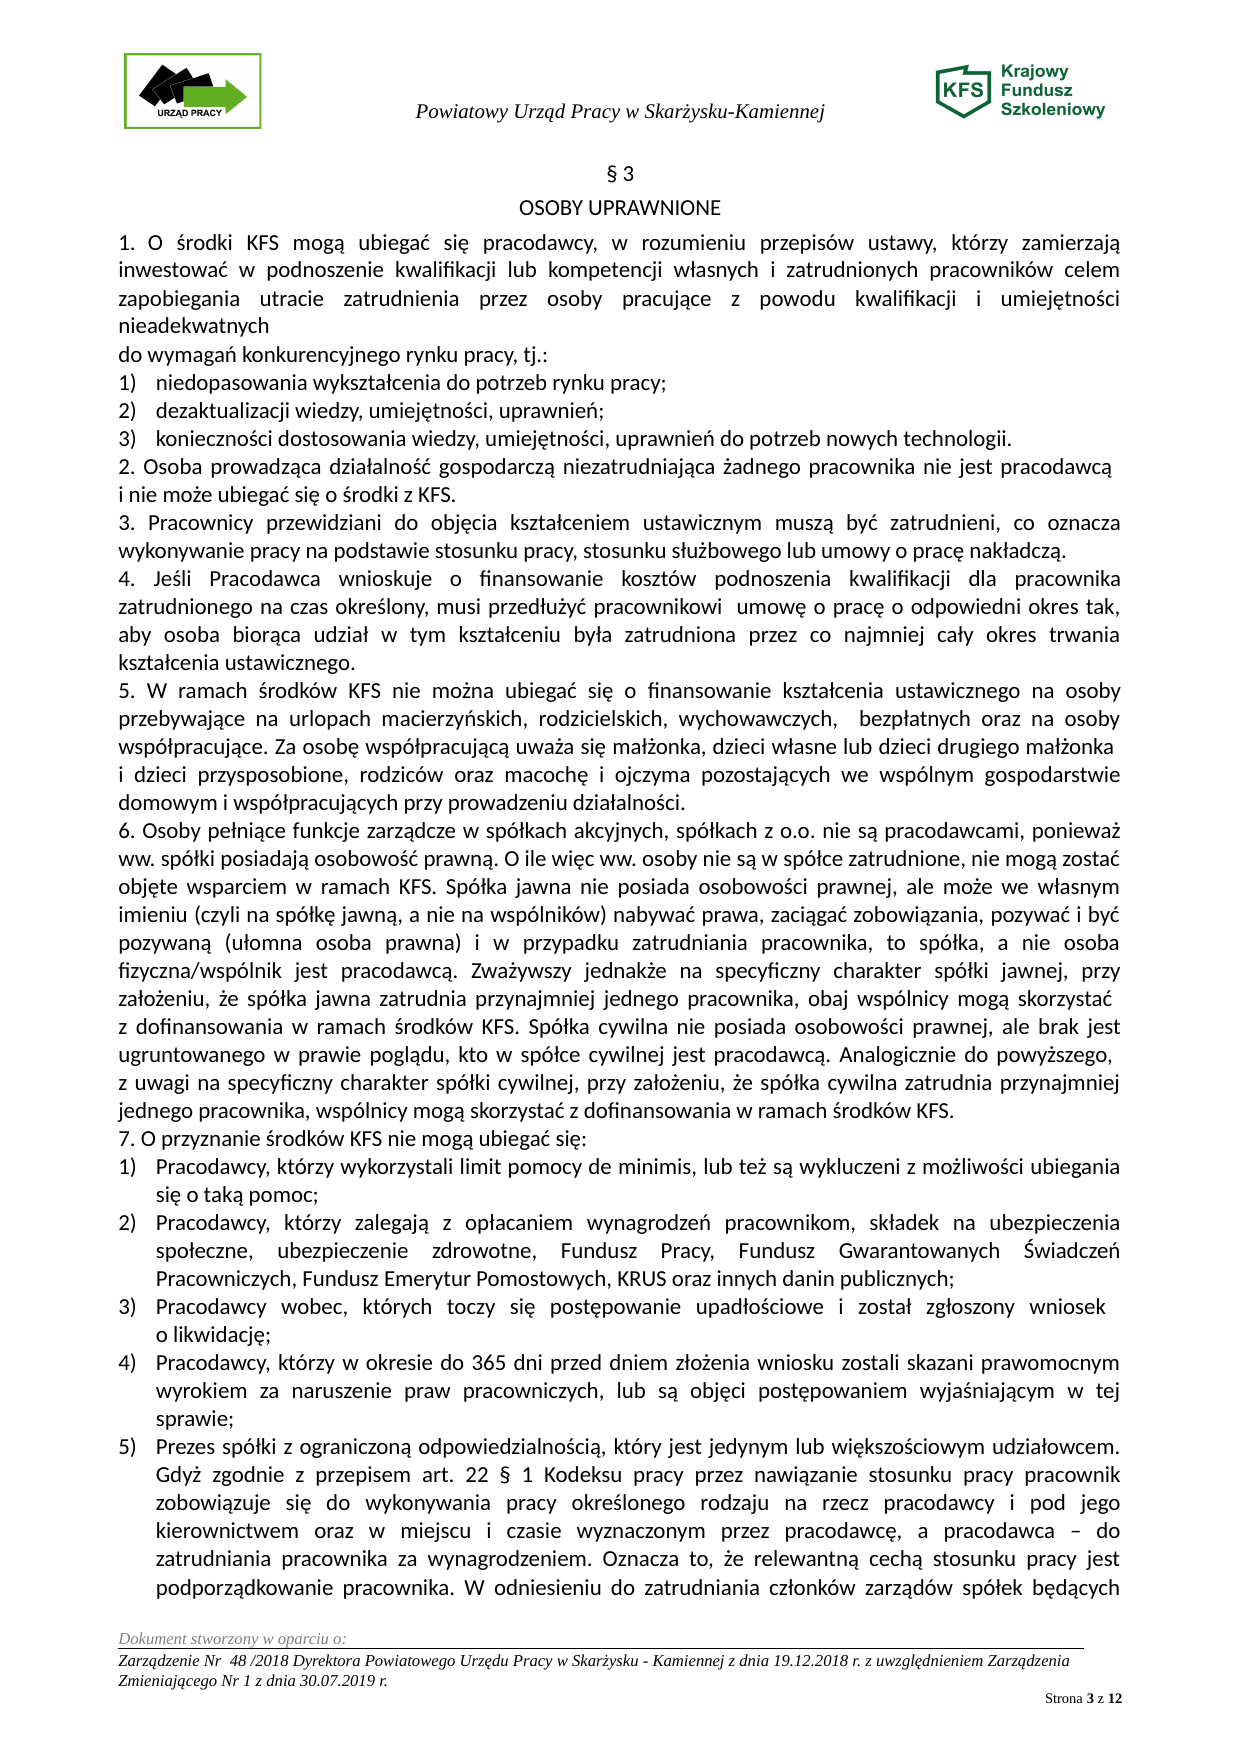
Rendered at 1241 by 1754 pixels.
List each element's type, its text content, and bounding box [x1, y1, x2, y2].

list niedopasowania wykształcenia do potrzeb rynku pracy; [118, 368, 1092, 396]
text OSOBY UPRAWNIONE [118, 193, 1122, 221]
list konieczności dostosowania wiedzy, umiejętności, uprawnień do potrzeb nowych technologii. [118, 424, 1092, 452]
text 6. Osoby pełniące funkcje zarządcze w spółkach akcyjnych, spółkach z o.o. nie są pracodawcami, ponieważ ww. spółki posiadają osobowość prawną. O ile więc ww. osoby nie są w spółce zatrudnione, nie mogą zostać objęte wsparciem w ramach KFS. Spółka jawna nie posiada osobowości prawnej, ale może we własnym imieniu (czyli na spółkę jawną, a nie na wspólników) nabywać prawa, zaciągać zobowiązania, pozywać i być pozywaną (ułomna osoba prawna) i w przypadku zatrudniania pracownika, to spółka, a nie osoba fizyczna/wspólnik jest pracodawcą. Zważywszy jednakże na specyficzny charakter spółki jawnej, przy założeniu, że spółka jawna zatrudnia przynajmniej jednego pracownika, obaj wspólnicy mogą skorzystać z dofinansowania w ramach środków KFS. Spółka cywilna nie posiada osobowości prawnej, ale brak jest ugruntowanego w prawie poglądu, kto w spółce cywilnej jest pracodawcą. Analogicznie do powyższego, z uwagi na specyficzny charakter spółki cywilnej, przy założeniu, że spółka cywilna zatrudnia przynajmniej jednego pracownika, wspólnicy mogą skorzystać z dofinansowania w ramach środków KFS. [118, 816, 1122, 1124]
list Pracodawcy, którzy zalegają z opłacaniem wynagrodzeń pracownikom, składek na ubezpieczenia społeczne, ubezpieczenie zdrowotne, Fundusz Pracy, Fundusz Gwarantowanych Świadczeń Pracowniczych, Fundusz Emerytur Pomostowych, KRUS oraz innych danin publicznych; [118, 1208, 1122, 1292]
text 5. W ramach środków KFS nie można ubiegać się o finansowanie kształcenia ustawicznego na osoby przebywające na urlopach macierzyńskich, rodzicielskich, wychowawczych, bezpłatnych oraz na osoby współpracujące. Za osobę współpracującą uważa się małżonka, dzieci własne lub dzieci drugiego małżonka i dzieci przysposobione, rodziców oraz macochę i ojczyma pozostających we wspólnym gospodarstwie domowym i współpracujących przy prowadzeniu działalności. [118, 676, 1122, 816]
list Pracodawcy wobec, których toczy się postępowanie upadłościowe i został zgłoszony wniosek o likwidację; [118, 1292, 1122, 1348]
text § 3 [118, 159, 1122, 187]
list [118, 1432, 1122, 1601]
list O środki KFS mogą ubiegać się pracodawcy, w rozumieniu przepisów ustawy, którzy zamierzają inwestować w podnoszenie kwalifikacji lub kompetencji własnych i zatrudnionych pracowników celem zapobiegania utracie zatrudnienia przez osoby pracujące z powodu kwalifikacji i umiejętności nieadekwatnych do wymagań konkurencyjnego rynku pracy, tj.: [118, 228, 1122, 368]
text 3. Pracownicy przewidziani do objęcia kształceniem ustawicznym muszą być zatrudnieni, co oznacza wykonywanie pracy na podstawie stosunku pracy, stosunku służbowego lub umowy o pracę nakładczą. [118, 508, 1122, 564]
list 4. Jeśli Pracodawca wnioskuje o finansowanie kosztów podnoszenia kwalifikacji dla pracownika zatrudnionego na czas określony, musi przedłużyć pracownikowi umowę o pracę o odpowiedni okres tak, aby osoba biorąca udział w tym kształceniu była zatrudniona przez co najmniej cały okres trwania kształcenia ustawicznego. [118, 564, 1122, 676]
list Pracodawcy, którzy w okresie do 365 dni przed dniem złożenia wniosku zostali skazani prawomocnym wyrokiem za naruszenie praw pracowniczych, lub są objęci postępowaniem wyjaśniającym w tej sprawie; [118, 1348, 1122, 1432]
text 7. O przyznanie środków KFS nie mogą ubiegać się: [118, 1124, 1122, 1152]
text 2. Osoba prowadząca działalność gospodarczą niezatrudniająca żadnego pracownika nie jest pracodawcą i nie może ubiegać się o środki z KFS. [118, 452, 1122, 508]
picture [921, 50, 1120, 133]
picture [124, 53, 262, 129]
list dezaktualizacji wiedzy, umiejętności, uprawnień; [118, 396, 1092, 424]
list Pracodawcy, którzy wykorzystali limit pomocy de minimis, lub też są wykluczeni z możliwości ubiegania się o taką pomoc; [118, 1152, 1122, 1208]
